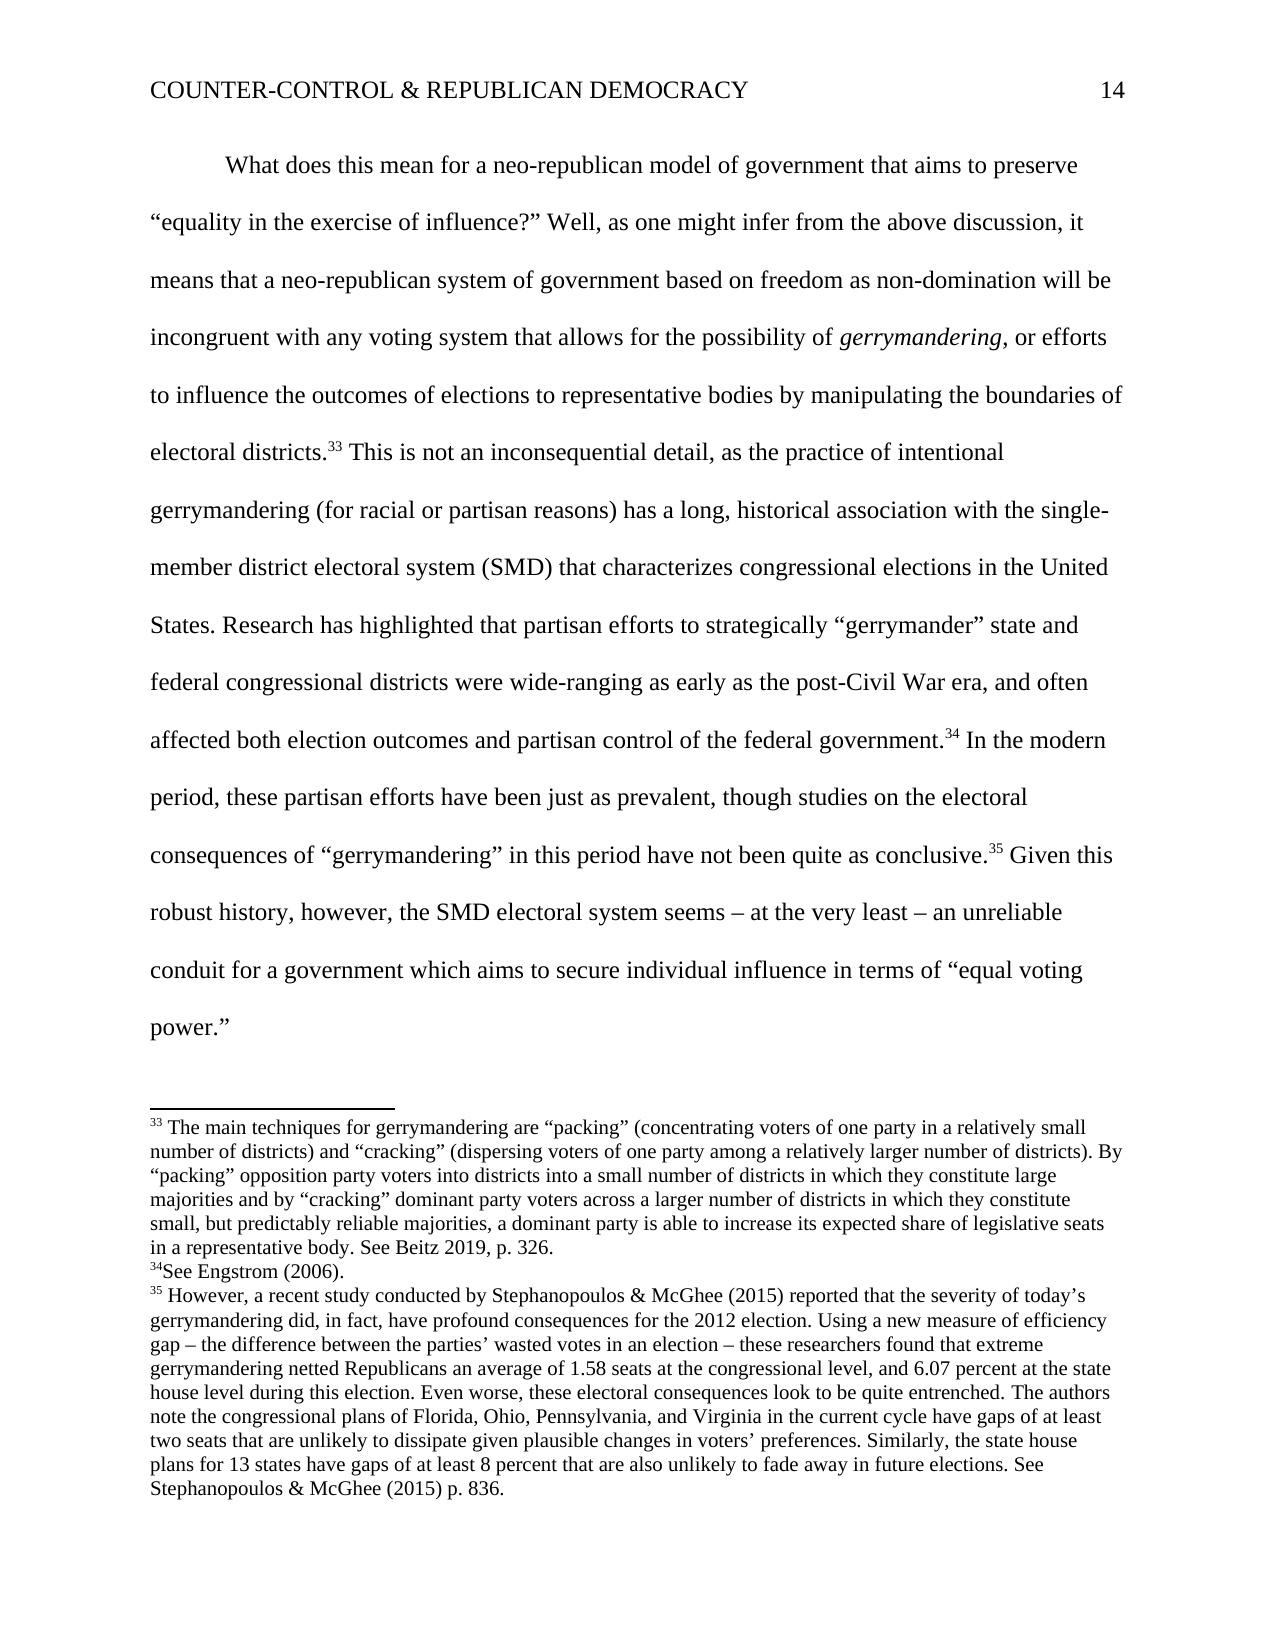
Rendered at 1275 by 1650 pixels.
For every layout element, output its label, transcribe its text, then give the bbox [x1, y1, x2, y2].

text What does this mean for a neo-republican model of government that aims to preserve “equality in the exercise of influence?” Well, as one might infer from the above discussion, it means that a neo-republican system of government based on freedom as non-domination will be incongruent with any voting system that allows for the possibility of gerrymandering, or efforts to influence the outcomes of elections to representative bodies by manipulating the boundaries of electoral districts. This is not an inconsequential detail, as the practice of intentional gerrymandering (for racial or partisan reasons) has a long, historical association with the single-member district electoral system (SMD) that characterizes congressional elections in the United States. Research has highlighted that partisan efforts to strategically “gerrymander” state and federal congressional districts were wide-ranging as early as the post-Civil War era, and often affected both election outcomes and partisan control of the federal government. In the modern period, these partisan efforts have been just as prevalent, though studies on the electoral consequences of “gerrymandering” in this period have not been quite as conclusive. Given this robust history, however, the SMD electoral system seems – at the very least – an unreliable conduit for a government which aims to secure individual influence in terms of “equal voting power.” [150, 150, 1125, 1041]
